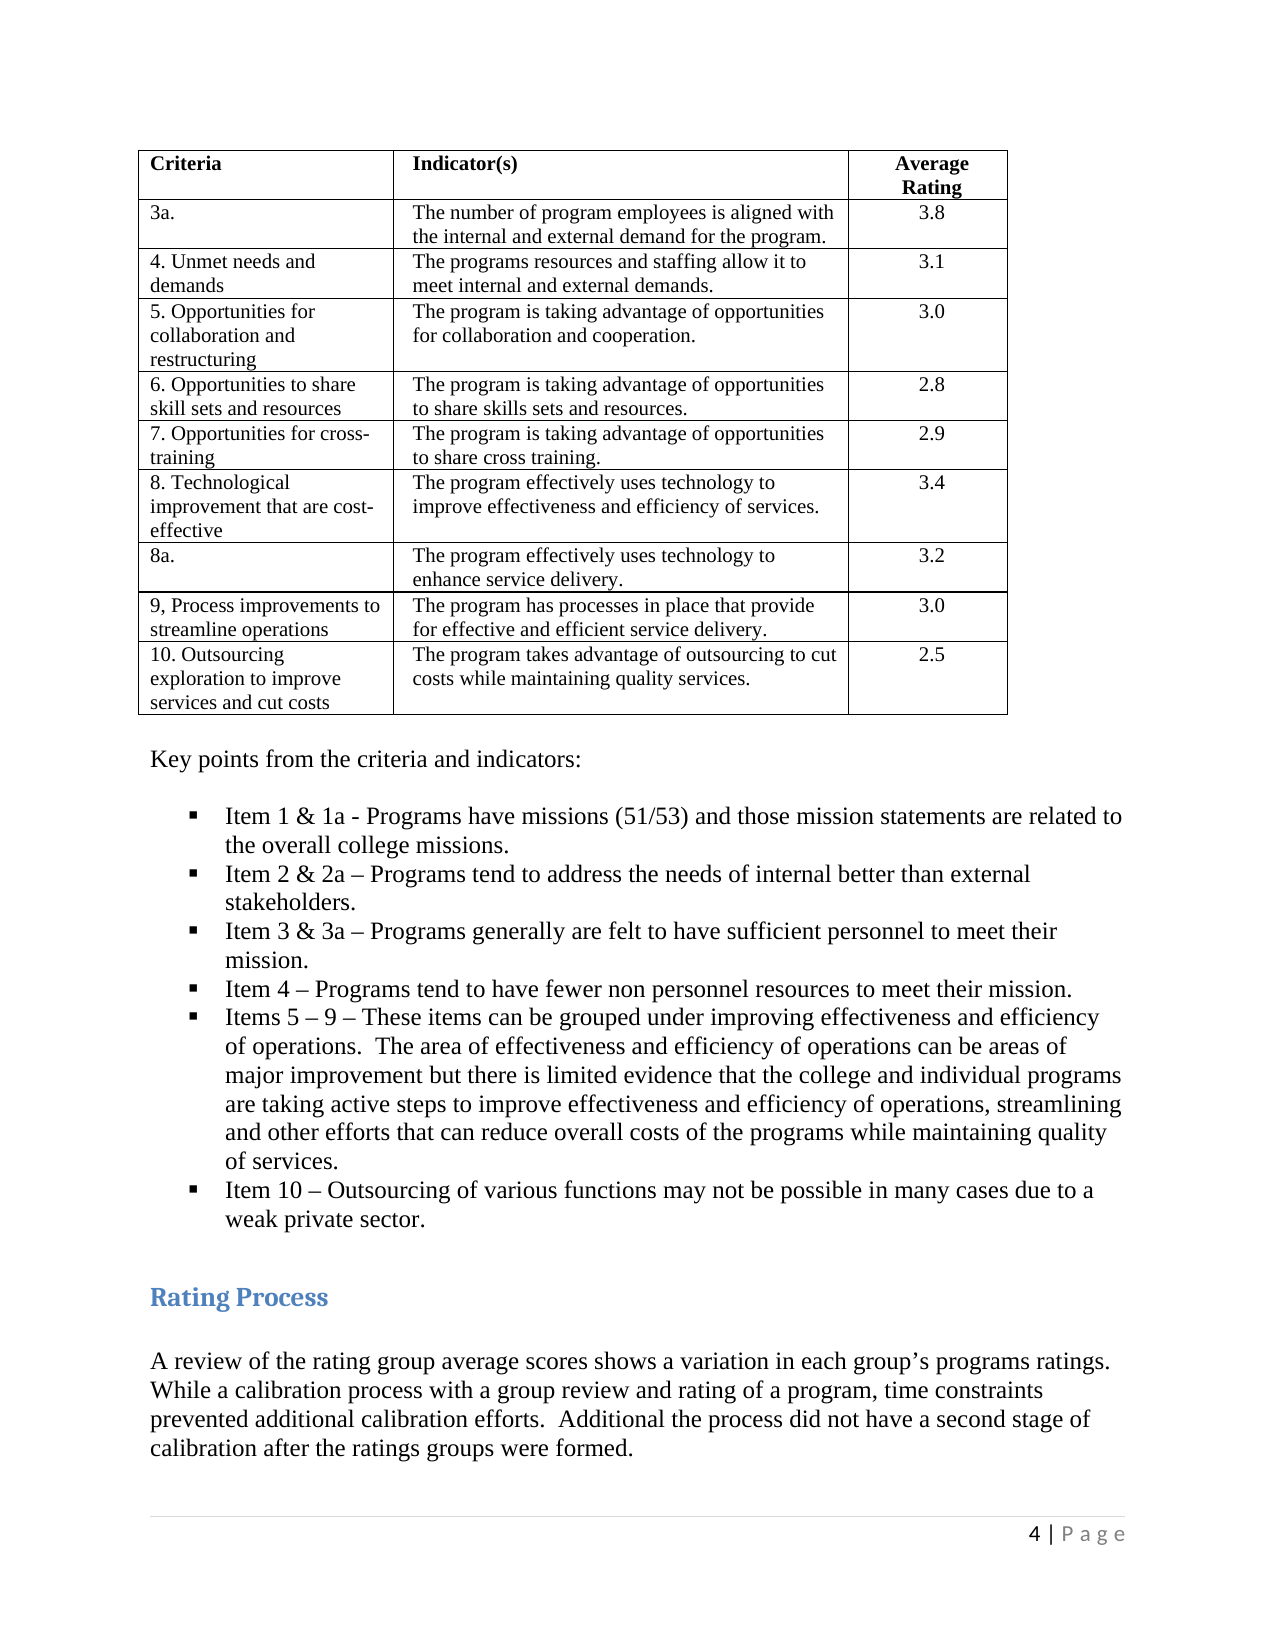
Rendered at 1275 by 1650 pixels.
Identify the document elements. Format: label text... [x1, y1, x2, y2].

table_cell 2.8 [849, 372, 1007, 420]
list Item 3 & 3a – Programs generally are felt to have sufficient personnel to meet their mission. [187, 916, 1125, 974]
table_cell The program is taking advantage of opportunities to share cross training. [394, 421, 848, 469]
table_cell 3.0 [849, 593, 1007, 641]
table_cell 8a. [139, 543, 393, 591]
list Items 5 – 9 – These items can be grouped under improving effectiveness and efficiency of operations. The area of effectiveness and efficiency of operations can be areas of major improvement but there is limited evidence that the college and individual programs are taking active steps to improve effectiveness and efficiency of operations, streamlining and other efforts that can reduce overall costs of the programs while maintaining quality of services. [187, 1002, 1125, 1175]
table_cell 5. Opportunities for collaboration and restructuring [139, 299, 393, 371]
subtitle Rating Process [150, 1282, 1125, 1313]
table_cell 3.2 [849, 543, 1007, 591]
table_cell 10. Outsourcing exploration to improve services and cut costs [139, 642, 393, 714]
table_cell 6. Opportunities to share skill sets and resources [139, 372, 393, 420]
table_cell The program takes advantage of outsourcing to cut costs while maintaining quality services. [394, 642, 848, 714]
table_header Indicator(s) [394, 151, 848, 199]
list Item 1 & 1a - Programs have missions (51/53) and those mission statements are related to the overall college missions. [187, 801, 1125, 859]
table_cell The program effectively uses technology to improve effectiveness and efficiency of services. [394, 470, 848, 542]
table_cell The program is taking advantage of opportunities to share skills sets and resources. [394, 372, 848, 420]
table_cell 3.0 [849, 299, 1007, 371]
table_cell 4. Unmet needs and demands [139, 249, 393, 297]
table_cell 3.4 [849, 470, 1007, 542]
table_cell 8. Technological improvement that are cost-effective [139, 470, 393, 542]
table_cell The program has processes in place that provide for effective and efficient service delivery. [394, 593, 848, 641]
table_cell The number of program employees is aligned with the internal and external demand for the program. [394, 200, 848, 248]
table_cell 2.5 [849, 642, 1007, 714]
table_header Criteria [139, 151, 393, 199]
table_cell The programs resources and staffing allow it to meet internal and external demands. [394, 249, 848, 297]
list Item 10 – Outsourcing of various functions may not be possible in many cases due to a weak private sector. [187, 1175, 1125, 1232]
table_cell 3.1 [849, 249, 1007, 297]
table_cell The program effectively uses technology to enhance service delivery. [394, 543, 848, 591]
table_cell 7. Opportunities for cross-training [139, 421, 393, 469]
list Item 2 & 2a – Programs tend to address the needs of internal better than external stakeholders. [187, 859, 1125, 916]
table_cell 3.8 [849, 200, 1007, 248]
table_cell 9, Process improvements to streamline operations [139, 593, 393, 641]
list Item 4 – Programs tend to have fewer non personnel resources to meet their mission. [187, 974, 1125, 1002]
table_header Average Rating [849, 151, 1007, 199]
text Key points from the criteria and indicators: [150, 744, 1125, 772]
text A review of the rating group average scores shows a variation in each group’s programs ratings. While a calibration process with a group review and rating of a program, time constraints prevented additional calibration efforts. Additional the process did not have a second stage of calibration after the ratings groups were formed. [150, 1346, 1125, 1461]
table_cell The program is taking advantage of opportunities for collaboration and cooperation. [394, 299, 848, 371]
table_cell 2.9 [849, 421, 1007, 469]
table_cell 3a. [139, 200, 393, 248]
